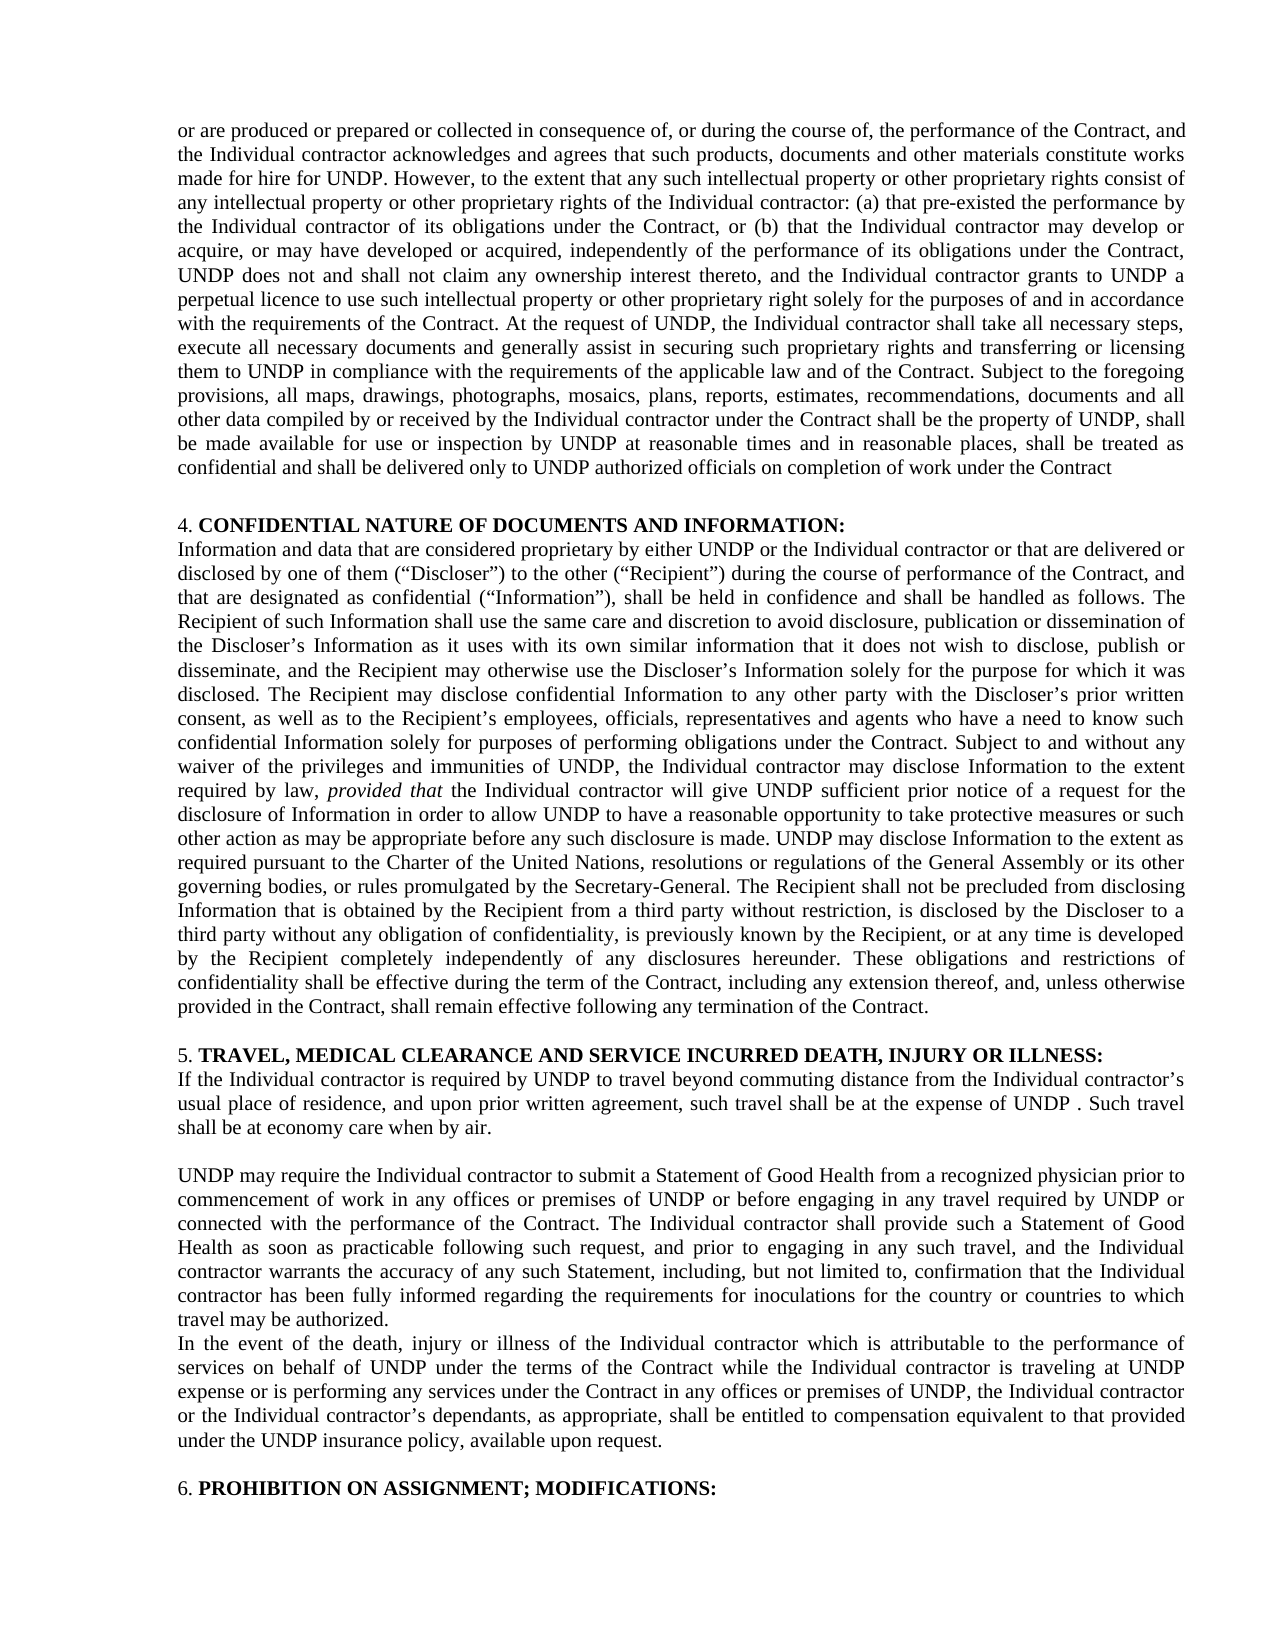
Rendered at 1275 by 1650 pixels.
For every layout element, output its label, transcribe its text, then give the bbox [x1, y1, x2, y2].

text UNDP may require the Individual contractor to submit a Statement of Good Health from a recognized physician prior to commencement of work in any offices or premises of UNDP or before engaging in any travel required by UNDP or connected with the performance of the Contract. The Individual contractor shall provide such a Statement of Good Health as soon as practicable following such request, and prior to engaging in any such travel, and the Individual contractor warrants the accuracy of any such Statement, including, but not limited to, confirmation that the Individual contractor has been fully informed regarding the requirements for inoculations for the country or countries to which travel may be authorized. [177, 1163, 1186, 1331]
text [177, 118, 1186, 479]
text In the event of the death, injury or illness of the Individual contractor which is attributable to the performance of services on behalf of UNDP under the terms of the Contract while the Individual contractor is traveling at UNDP expense or is performing any services under the Contract in any offices or premises of UNDP, the Individual contractor or the Individual contractor’s dependants, as appropriate, shall be entitled to compensation equivalent to that provided under the UNDP insurance policy, available upon request. [177, 1331, 1186, 1452]
text 4. CONFIDENTIAL NATURE OF DOCUMENTS AND INFORMATION: [177, 513, 1186, 537]
text 5. TRAVEL, MEDICAL CLEARANCE AND SERVICE INCURRED DEATH, INJURY OR ILLNESS: [177, 1042, 1186, 1067]
text Information and data that are considered proprietary by either UNDP or the Individual contractor or that are delivered or disclosed by one of them (“Discloser”) to the other (“Recipient”) during the course of performance of the Contract, and that are designated as confidential (“Information”), shall be held in confidence and shall be handled as follows. The Recipient of such Information shall use the same care and discretion to avoid disclosure, publication or dissemination of the Discloser’s Information as it uses with its own similar information that it does not wish to disclose, publish or disseminate, and the Recipient may otherwise use the Discloser’s Information solely for the purpose for which it was disclosed. The Recipient may disclose confidential Information to any other party with the Discloser’s prior written consent, as well as to the Recipient’s employees, officials, representatives and agents who have a need to know such confidential Information solely for purposes of performing obligations under the Contract. Subject to and without any waiver of the privileges and immunities of UNDP, the Individual contractor may disclose Information to the extent required by law, provided that the Individual contractor will give UNDP sufficient prior notice of a request for the disclosure of Information in order to allow UNDP to have a reasonable opportunity to take protective measures or such other action as may be appropriate before any such disclosure is made. UNDP may disclose Information to the extent as required pursuant to the Charter of the United Nations, resolutions or regulations of the General Assembly or its other governing bodies, or rules promulgated by the Secretary-General. The Recipient shall not be precluded from disclosing Information that is obtained by the Recipient from a third party without restriction, is disclosed by the Discloser to a third party without any obligation of confidentiality, is previously known by the Recipient, or at any time is developed by the Recipient completely independently of any disclosures hereunder. These obligations and restrictions of confidentiality shall be effective during the term of the Contract, including any extension thereof, and, unless otherwise provided in the Contract, shall remain effective following any termination of the Contract. [177, 537, 1186, 1018]
text 6. PROHIBITION ON ASSIGNMENT; MODIFICATIONS: [177, 1476, 1186, 1500]
text If the Individual contractor is required by UNDP to travel beyond commuting distance from the Individual contractor’s usual place of residence, and upon prior written agreement, such travel shall be at the expense of UNDP . Such travel shall be at economy care when by air. [177, 1067, 1186, 1139]
